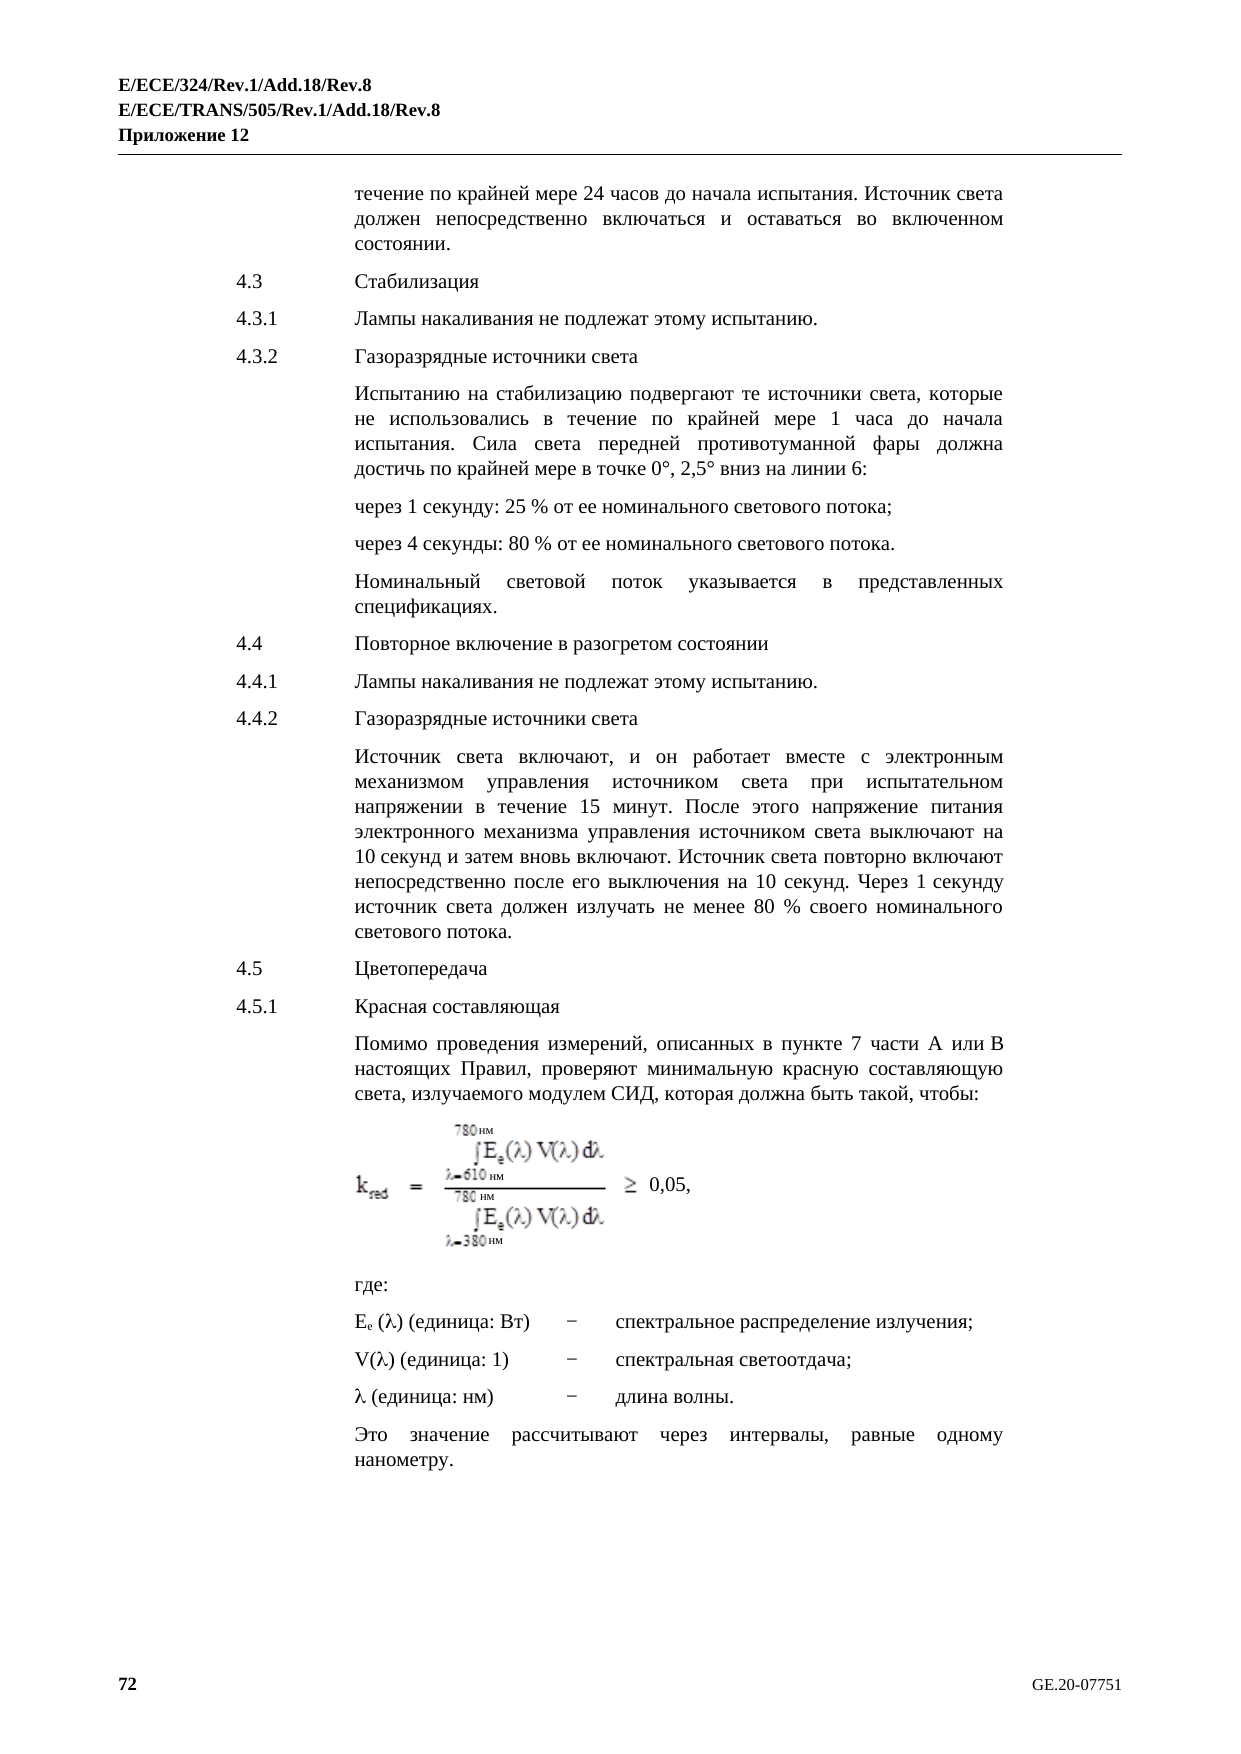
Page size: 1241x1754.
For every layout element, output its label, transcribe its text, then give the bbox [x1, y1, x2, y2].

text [236, 180, 1004, 255]
text 4.5.1 Красная составляющая [236, 993, 1004, 1018]
text через 1 секунду: 25 % от ее номинального светового потока; [236, 493, 1004, 518]
text Источник света включают, и он работает вместе с электронным механизмом управления источником света при испытательном напряжении в течение 15 минут. После этого напряжение питания электронного механизма управления источником света выключают на 10 секунд и затем вновь включают. Источник света повторно включают непосредственно после его выключения на 10 секунд. Через 1 секунду источник света должен излучать не менее 80 % своего номинального светового потока. [236, 743, 1004, 943]
text 4.3 Стабилизация [236, 268, 1004, 293]
text 4.3.1 Лампы накаливания не подлежат этому испытанию. [236, 305, 1004, 330]
text Ee () (единица: Вт) − спектральное распределение излучения; [236, 1308, 1004, 1333]
picture [354, 1117, 695, 1259]
text 4.3.2 Газоразрядные источники света [236, 343, 1004, 368]
text Номинальный световой поток указывается в представленных спецификациях. [236, 568, 1004, 618]
text Это значение рассчитывают через интервалы, равные одному нанометру. [236, 1421, 1004, 1471]
text (единица: нм) − длина волны. [236, 1383, 1004, 1408]
text где: [236, 1271, 1004, 1296]
text 4.5 Цветопередача [236, 955, 1004, 980]
text 4.4.2 Газоразрядные источники света [236, 705, 1004, 730]
text V() (единица: 1) − спектральная светоотдача; [236, 1346, 1004, 1371]
text 4.4 Повторное включение в разогретом состоянии [236, 630, 1004, 655]
text 4.4.1 Лампы накаливания не подлежат этому испытанию. [236, 668, 1004, 693]
text Помимо проведения измерений, описанных в пункте 7 части А или В настоящих Правил, проверяют минимальную красную составляющую света, излучаемого модулем СИД, которая должна быть такой, чтобы: [236, 1030, 1004, 1105]
text через 4 секунды: 80 % от ее номинального светового потока. [236, 530, 1004, 555]
text Испытанию на стабилизацию подвергают те источники света, которые не использовались в течение по крайней мере 1 часа до начала испытания. Сила света передней противотуманной фары должна достичь по крайней мере в точке 0°, 2,5° вниз на линии 6: [236, 380, 1004, 480]
